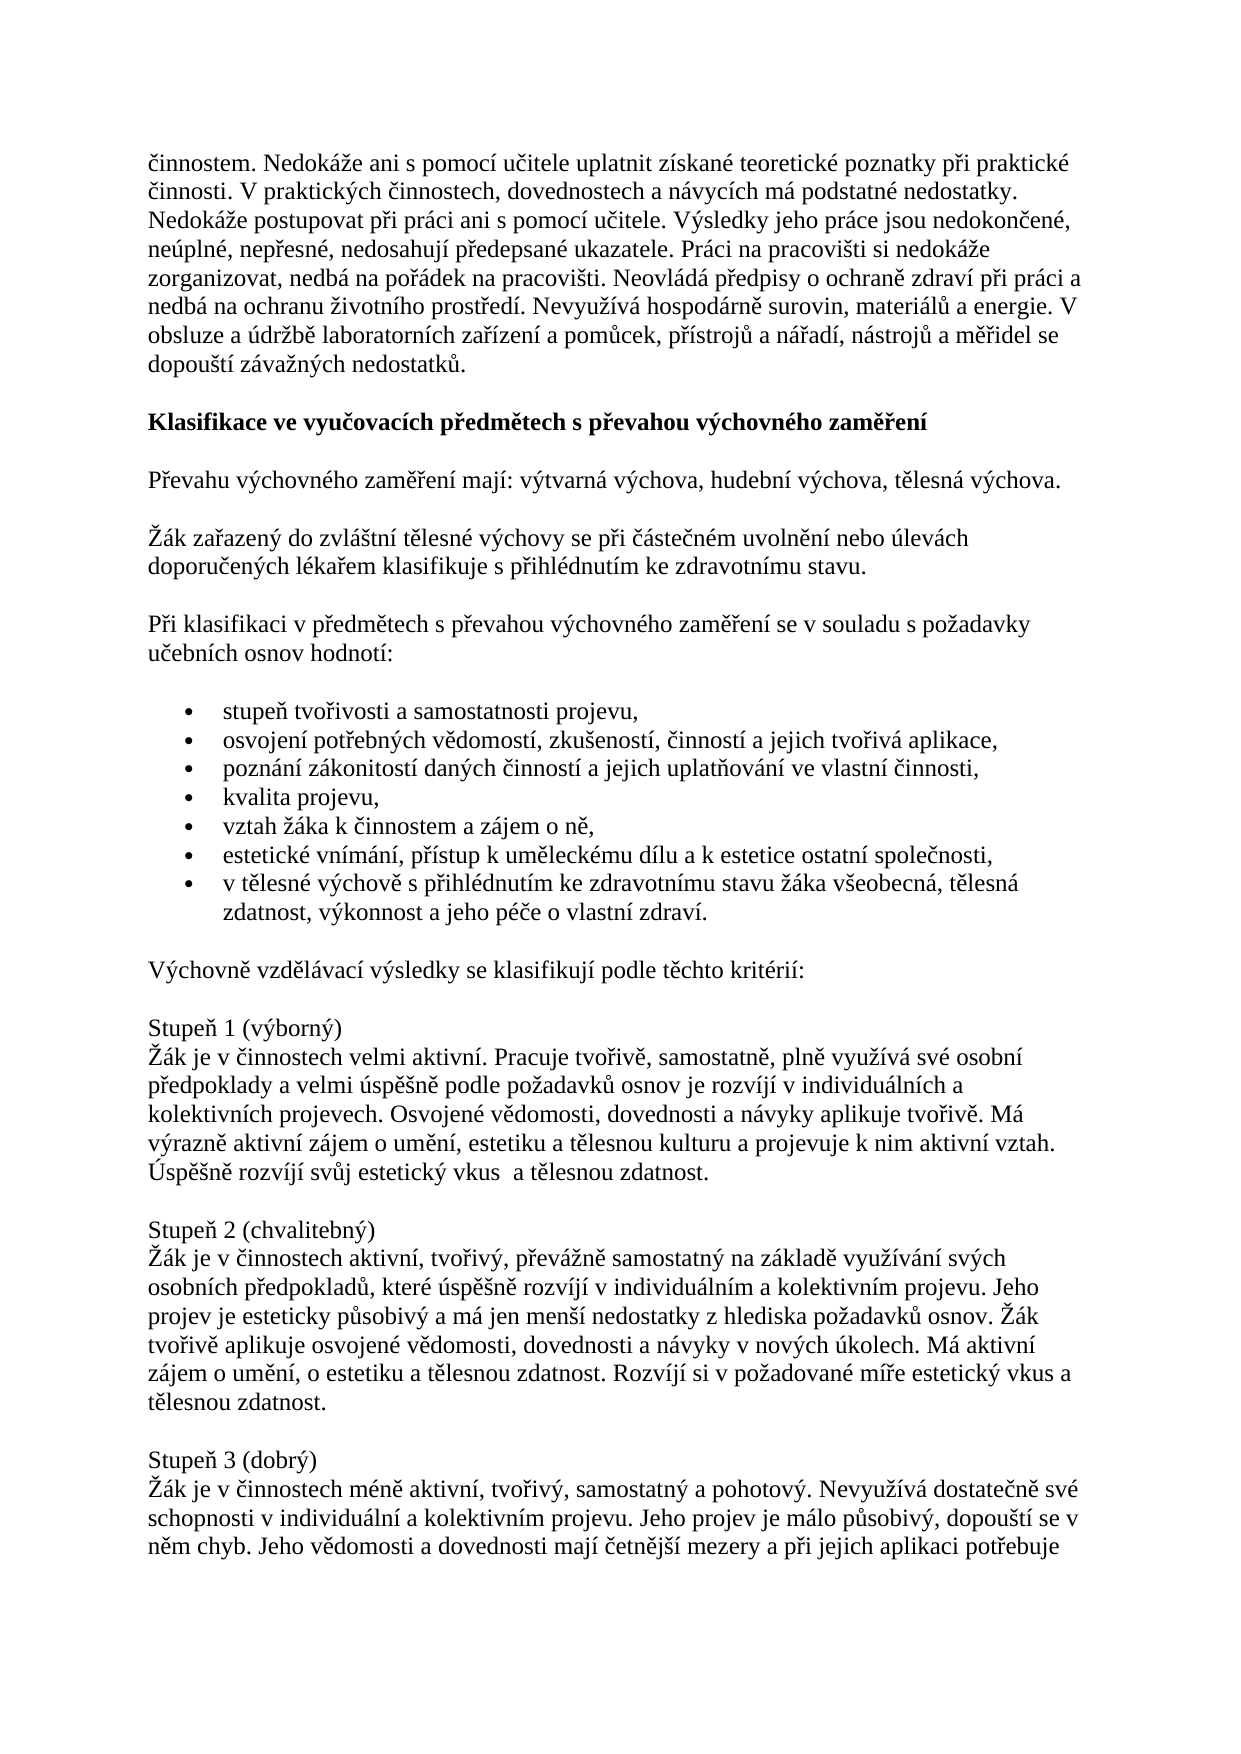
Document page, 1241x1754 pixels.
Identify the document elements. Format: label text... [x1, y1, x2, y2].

text Převahu výchovného zaměření mají: výtvarná výchova, hudební výchova, tělesná výchova. [148, 465, 1093, 493]
text Při klasifikaci v předmětech s převahou výchovného zaměření se v souladu s požadavky učebních osnov hodnotí: [148, 609, 1093, 667]
list vztah žáka k činnostem a zájem o ně, [185, 811, 1093, 840]
list kvalita projevu, [185, 782, 1093, 811]
text Žák zařazený do zvláštní tělesné výchovy se při částečném uvolnění nebo úlevách doporučených lékařem klasifikuje s přihlédnutím ke zdravotnímu stavu. [148, 523, 1093, 580]
text Klasifikace ve vyučovacích předmětech s převahou výchovného zaměření [148, 407, 1093, 436]
text Výchovně vzdělávací výsledky se klasifikují podle těchto kritérií: [148, 955, 1093, 984]
text Stupeň 2 (chvalitebný) Žák je v činnostech aktivní, tvořivý, převážně samostatný na základě využívání svých osobních předpokladů, které úspěšně rozvíjí v individuálním a kolektivním projevu. Jeho projev je esteticky působivý a má jen menší nedostatky z hlediska požadavků osnov. Žák tvořivě aplikuje osvojené vědomosti, dovednosti a návyky v nových úkolech. Má aktivní zájem o umění, o estetiku a tělesnou zdatnost. Rozvíjí si v požadované míře estetický vkus a tělesnou zdatnost. [148, 1215, 1093, 1416]
list estetické vnímání, přístup k uměleckému dílu a k estetice ostatní společnosti, [185, 840, 1093, 868]
text Stupeň 1 (výborný) Žák je v činnostech velmi aktivní. Pracuje tvořivě, samostatně, plně využívá své osobní předpoklady a velmi úspěšně podle požadavků osnov je rozvíjí v individuálních a kolektivních projevech. Osvojené vědomosti, dovednosti a návyky aplikuje tvořivě. Má výrazně aktivní zájem o umění, estetiku a tělesnou kulturu a projevuje k nim aktivní vztah. Úspěšně rozvíjí svůj estetický vkus a tělesnou zdatnost. [148, 1013, 1093, 1186]
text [148, 148, 1093, 378]
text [148, 1445, 1093, 1560]
list v tělesné výchově s přihlédnutím ke zdravotnímu stavu žáka všeobecná, tělesná zdatnost, výkonnost a jeho péče o vlastní zdraví. [185, 868, 1093, 926]
list poznání zákonitostí daných činností a jejich uplatňování ve vlastní činnosti, [185, 753, 1093, 782]
list osvojení potřebných vědomostí, zkušeností, činností a jejich tvořivá aplikace, [185, 725, 1093, 753]
list stupeň tvořivosti a samostatnosti projevu, [185, 696, 1093, 725]
